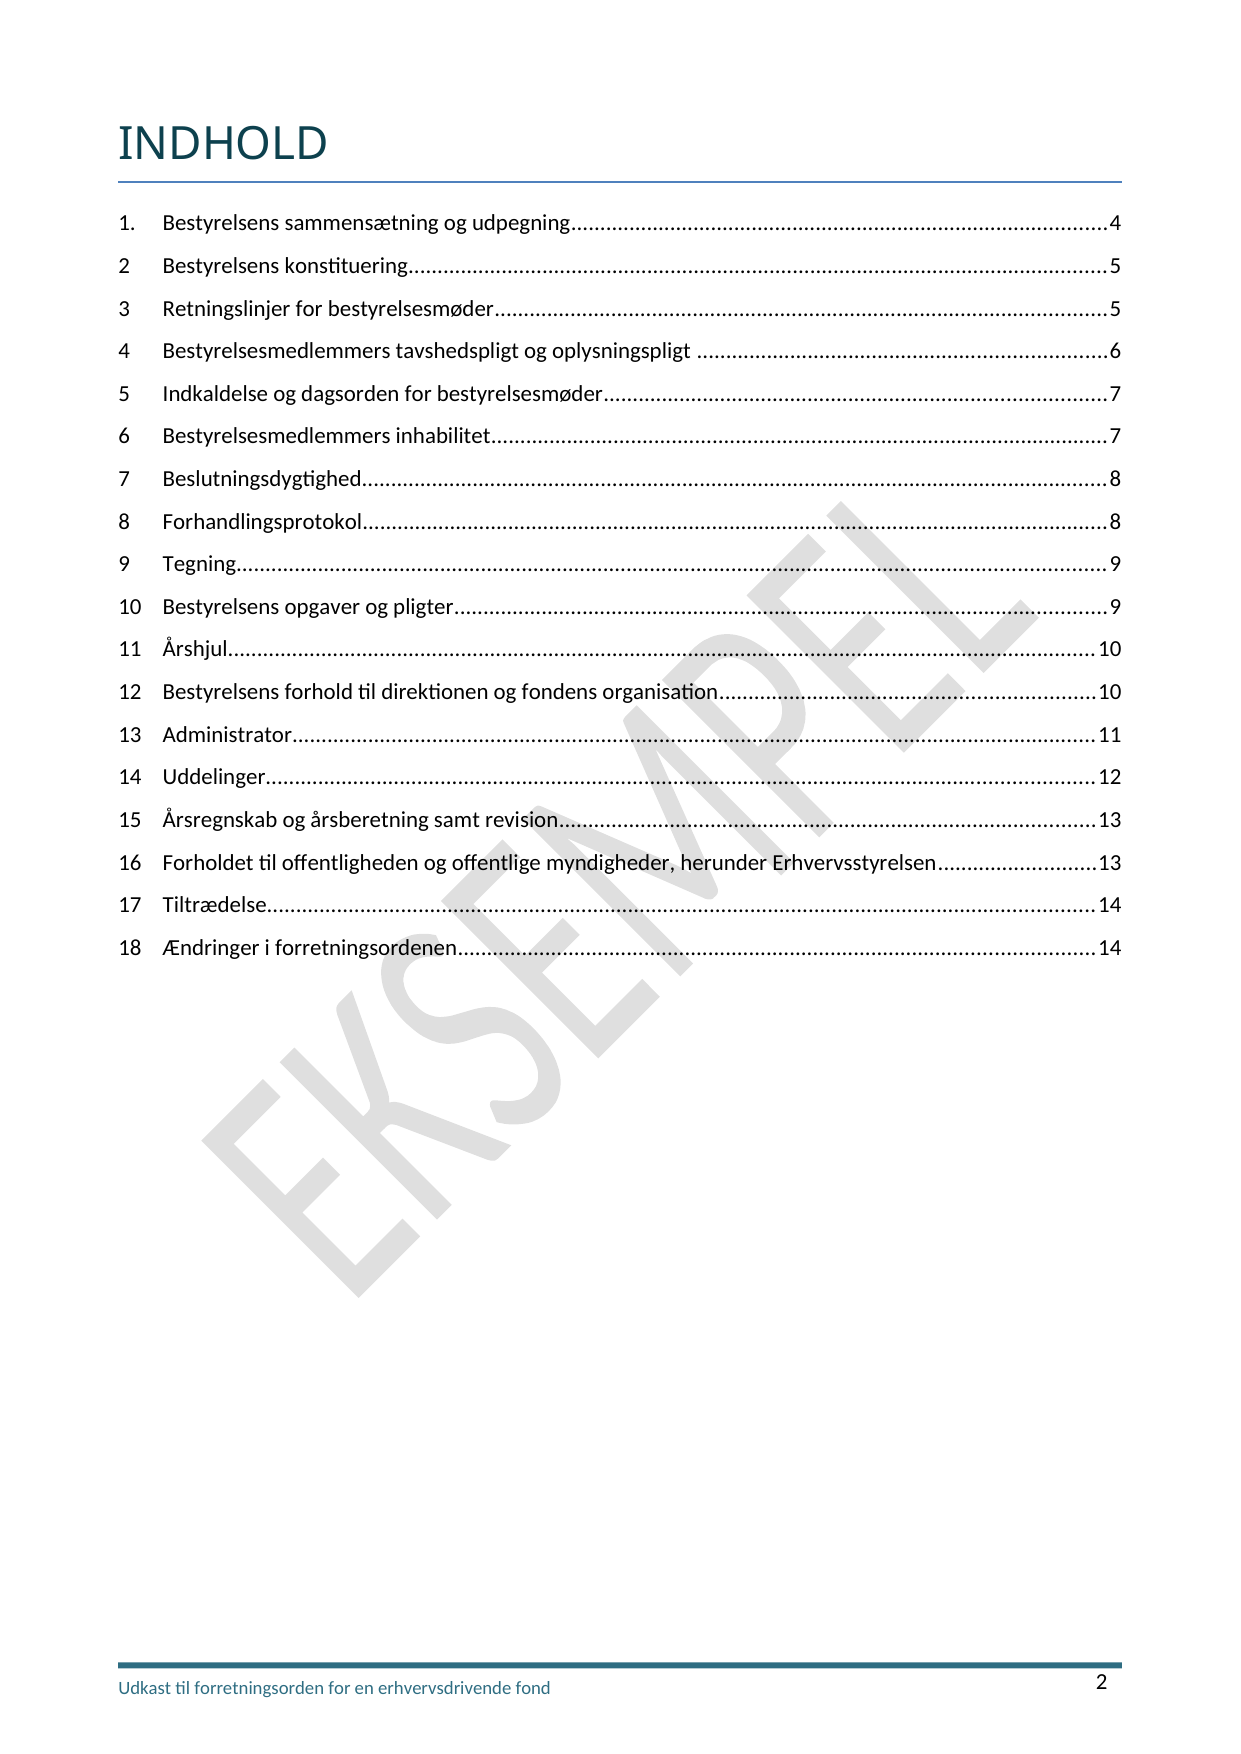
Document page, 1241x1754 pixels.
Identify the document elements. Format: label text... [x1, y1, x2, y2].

text 15 Årsregnskab og årsberetning samt revision 13 [118, 805, 1122, 833]
text 10 Bestyrelsens opgaver og pligter 9 [118, 592, 1122, 620]
title INDHOLD [118, 111, 1122, 181]
text 7 Beslutningsdygtighed 8 [118, 464, 1122, 492]
text 18 Ændringer i forretningsordenen 14 [118, 933, 1122, 961]
text 1. Bestyrelsens sammensætning og udpegning 4 [118, 208, 1122, 237]
text 6 Bestyrelsesmedlemmers inhabilitet 7 [118, 422, 1122, 449]
text 17 Tiltrædelse 14 [118, 890, 1122, 918]
text 13 Administrator 11 [118, 720, 1122, 748]
text 16 Forholdet til offentligheden og offentlige myndigheder, herunder Erhvervsstyrelsen 13 [118, 848, 1122, 876]
text 4 Bestyrelsesmedlemmers tavshedspligt og oplysningspligt 6 [118, 336, 1122, 364]
text 11 Årshjul 10 [118, 634, 1122, 663]
text 9 Tegning 9 [118, 549, 1122, 577]
text 3 Retningslinjer for bestyrelsesmøder 5 [118, 294, 1122, 322]
text 2 Bestyrelsens konstituering 5 [118, 251, 1122, 279]
text 5 Indkaldelse og dagsorden for bestyrelsesmøder 7 [118, 379, 1122, 407]
text 14 Uddelinger 12 [118, 762, 1122, 790]
text 12 Bestyrelsens forhold til direktionen og fondens organisation 10 [118, 677, 1122, 705]
text 8 Forhandlingsprotokol 8 [118, 507, 1122, 535]
